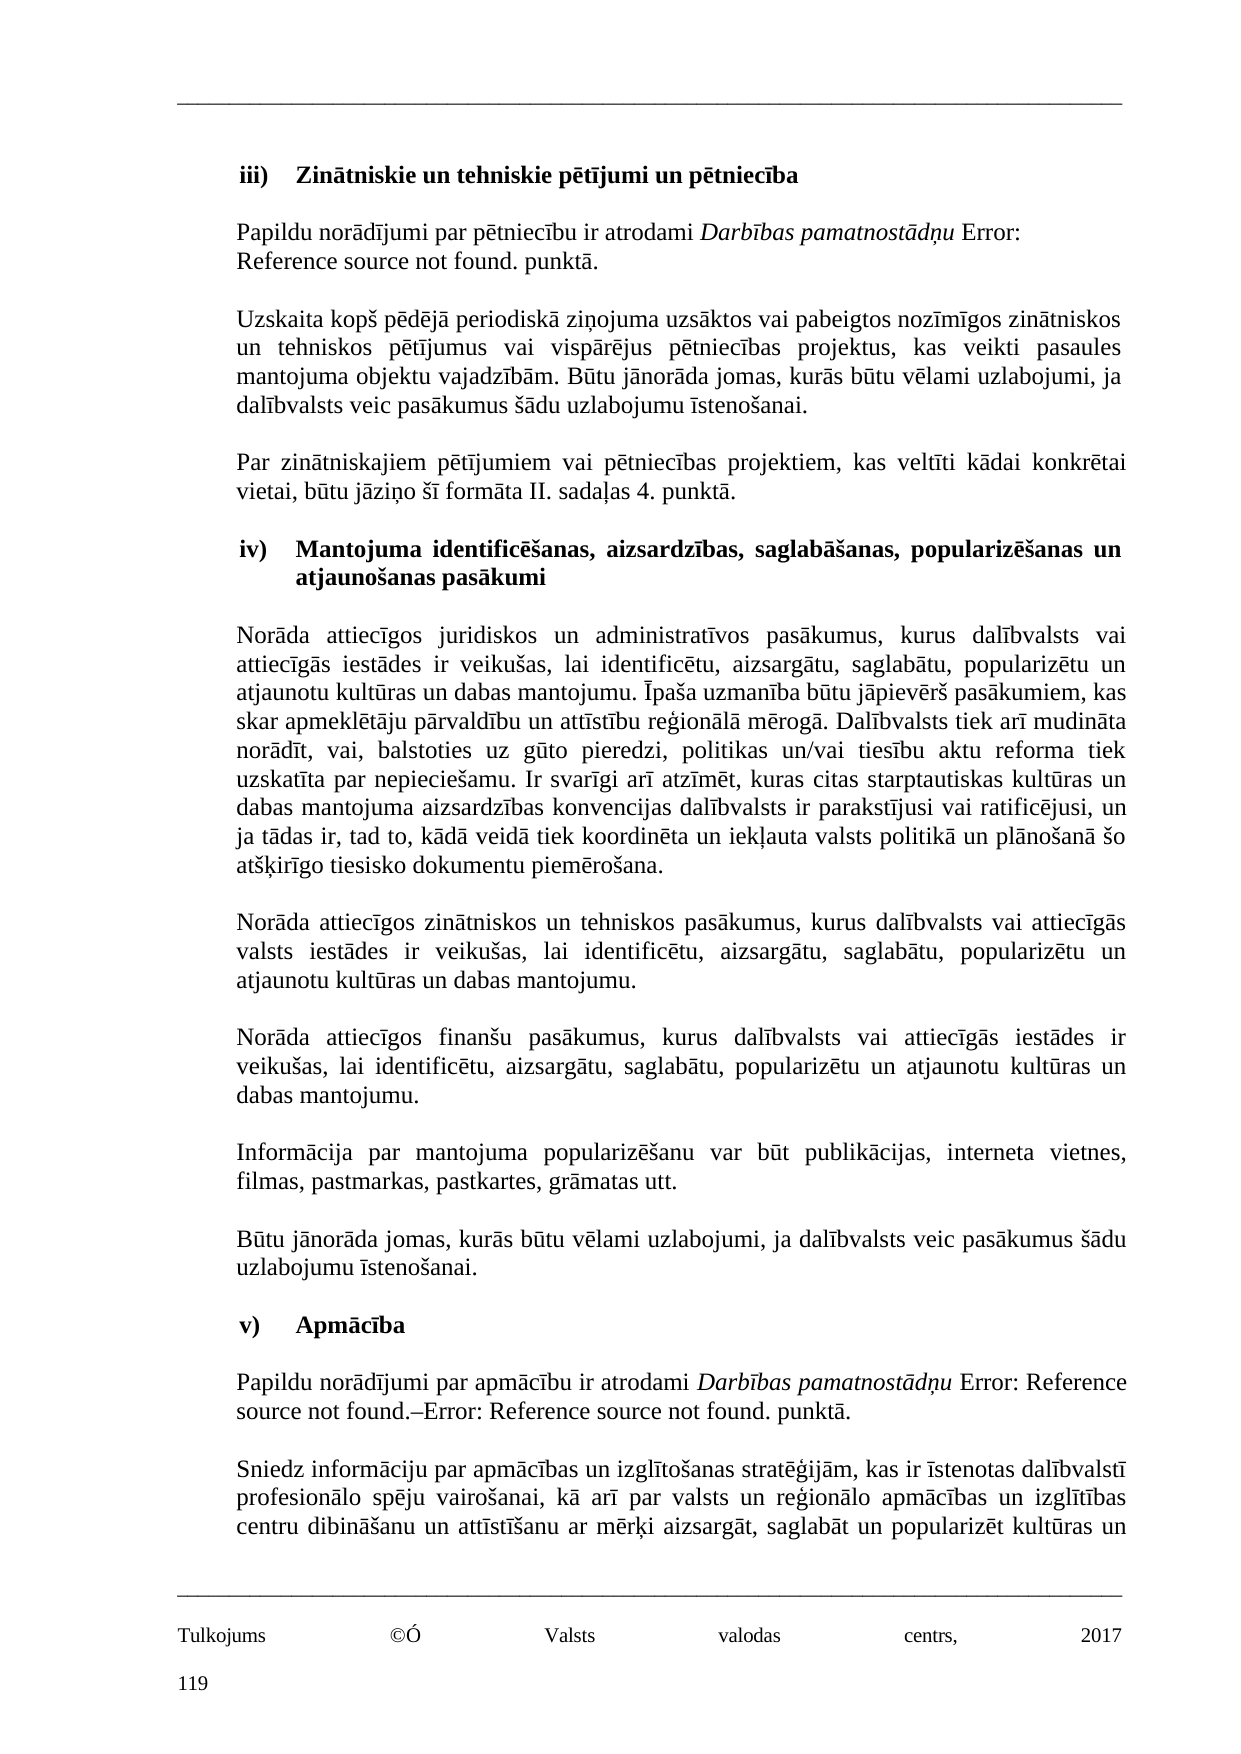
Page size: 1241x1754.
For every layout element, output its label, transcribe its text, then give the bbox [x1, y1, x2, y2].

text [236, 1454, 1127, 1540]
text Norāda attiecīgos juridiskos un administratīvos pasākumus, kurus dalībvalsts vai attiecīgās iestādes ir veikušas, lai identificētu, aizsargātu, saglabātu, popularizētu un atjaunotu kultūras un dabas mantojumu. Īpaša uzmanība būtu jāpievērš pasākumiem, kas skar apmeklētāju pārvaldību un attīstību reģionālā mērogā. Dalībvalsts tiek arī mudināta norādīt, vai, balstoties uz gūto pieredzi, politikas un/vai tiesību aktu reforma tiek uzskatīta par nepieciešamu. Ir svarīgi arī atzīmēt, kuras citas starptautiskas kultūras un dabas mantojuma aizsardzības konvencijas dalībvalsts ir parakstījusi vai ratificējusi, un ja tādas ir, tad to, kādā veidā tiek koordinēta un iekļauta valsts politikā un plānošanā šo atšķirīgo tiesisko dokumentu piemērošana. [236, 620, 1127, 879]
text v) Apmācība [239, 1310, 1122, 1339]
text Par zinātniskajiem pētījumiem vai pētniecības projektiem, kas veltīti kādai konkrētai vietai, būtu jāziņo šī formāta II. sadaļas 4. punktā. [236, 447, 1127, 505]
text iii) Zinātniskie un tehniskie pētījumi un pētniecība [239, 160, 1122, 189]
text Būtu jānorāda jomas, kurās būtu vēlami uzlabojumi, ja dalībvalsts veic pasākumus šādu uzlabojumu īstenošanai. [236, 1224, 1127, 1281]
text Informācija par mantojuma popularizēšanu var būt publikācijas, interneta vietnes, filmas, pastmarkas, pastkartes, grāmatas utt. [236, 1137, 1127, 1195]
text Norāda attiecīgos zinātniskos un tehniskos pasākumus, kurus dalībvalsts vai attiecīgās valsts iestādes ir veikušas, lai identificētu, aizsargātu, saglabātu, popularizētu un atjaunotu kultūras un dabas mantojumu. [236, 907, 1127, 994]
text Uzskaita kopš pēdējā periodiskā ziņojuma uzsāktos vai pabeigtos nozīmīgos zinātniskos un tehniskos pētījumus vai vispārējus pētniecības projektus, kas veikti pasaules mantojuma objektu vajadzībām. Būtu jānorāda jomas, kurās būtu vēlami uzlabojumi, ja dalībvalsts veic pasākumus šādu uzlabojumu īstenošanai. [236, 304, 1122, 419]
text Norāda attiecīgos finanšu pasākumus, kurus dalībvalsts vai attiecīgās iestādes ir veikušas, lai identificētu, aizsargātu, saglabātu, popularizētu un atjaunotu kultūras un dabas mantojumu. [236, 1022, 1127, 1109]
text iv) Mantojuma identificēšanas, aizsardzības, saglabāšanas, popularizēšanas un atjaunošanas pasākumi [239, 534, 1122, 591]
